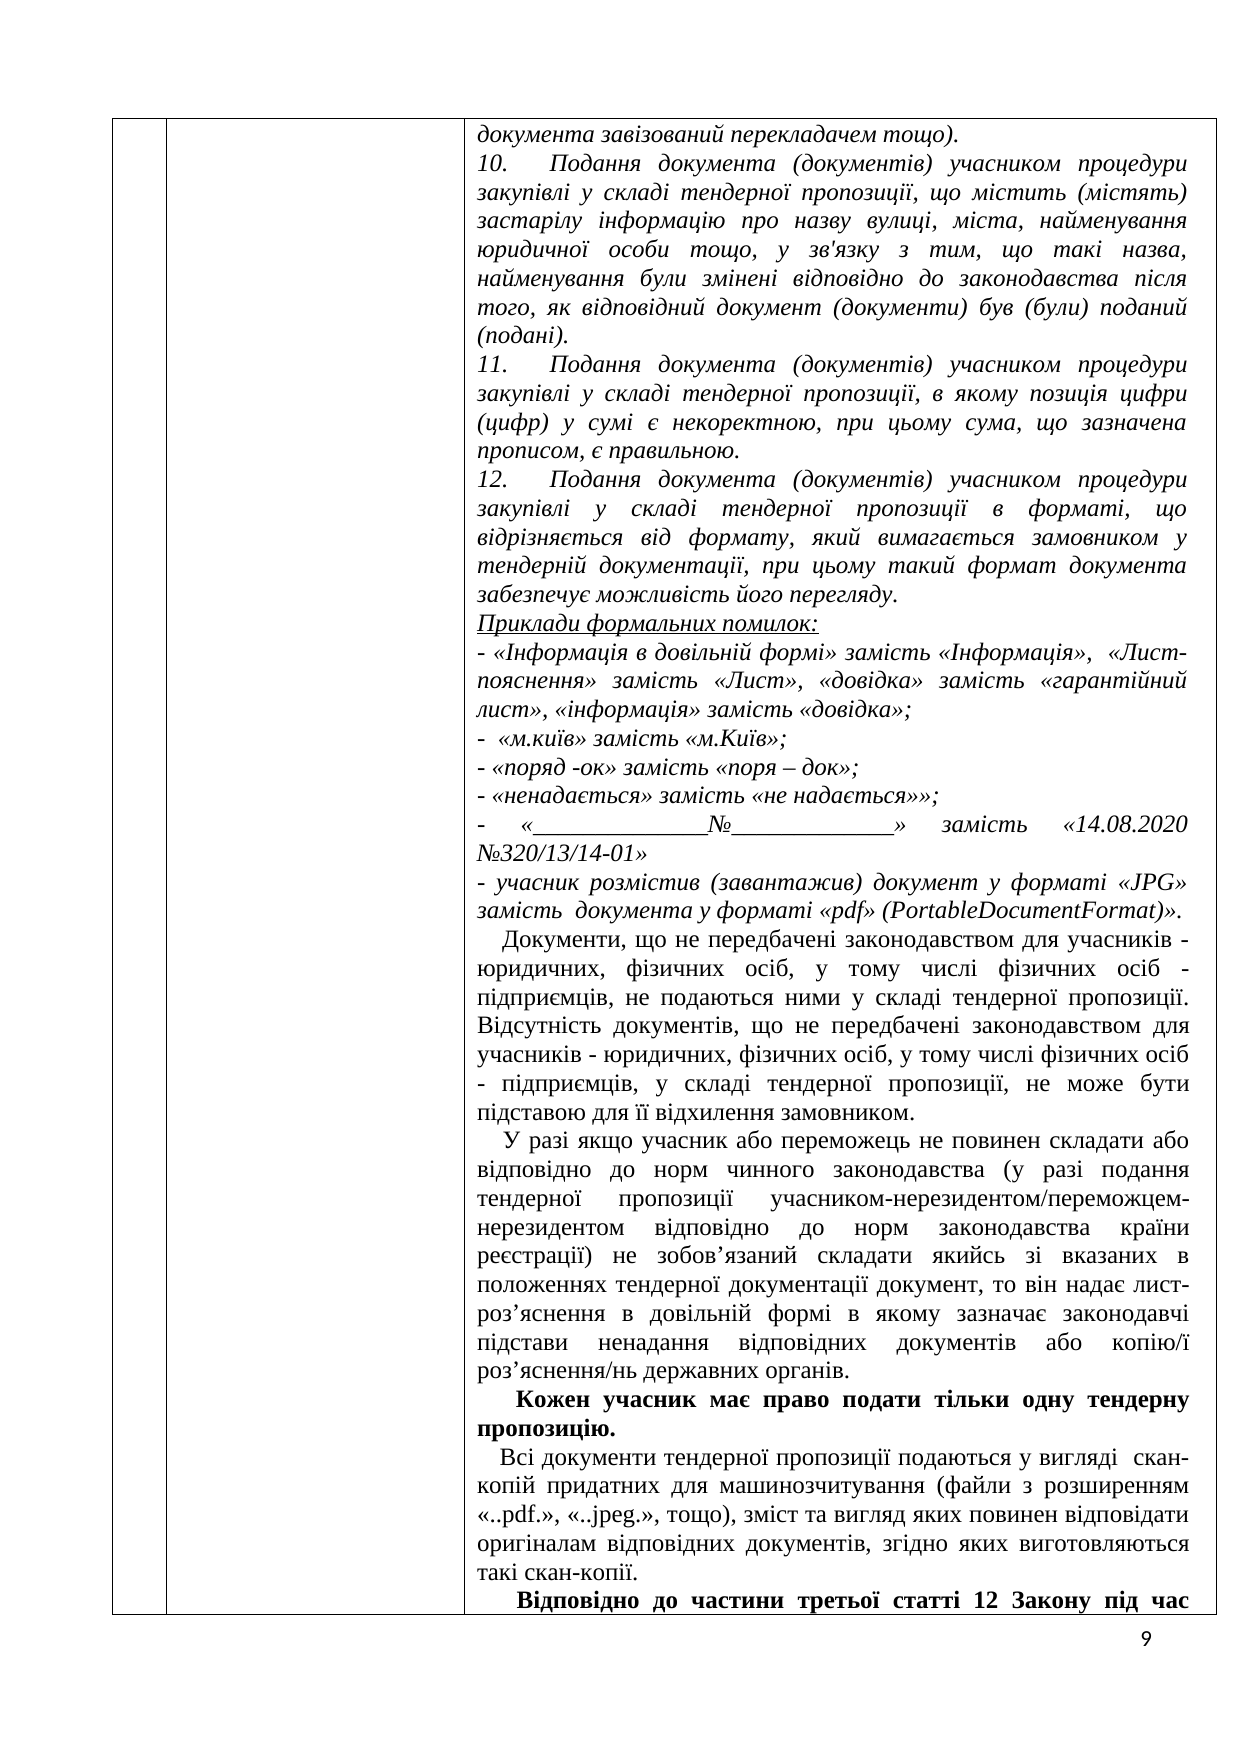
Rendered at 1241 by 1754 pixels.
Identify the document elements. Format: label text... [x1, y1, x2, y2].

table_cell 1 [113, 119, 166, 1614]
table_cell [465, 119, 1216, 1614]
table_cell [167, 119, 464, 1614]
